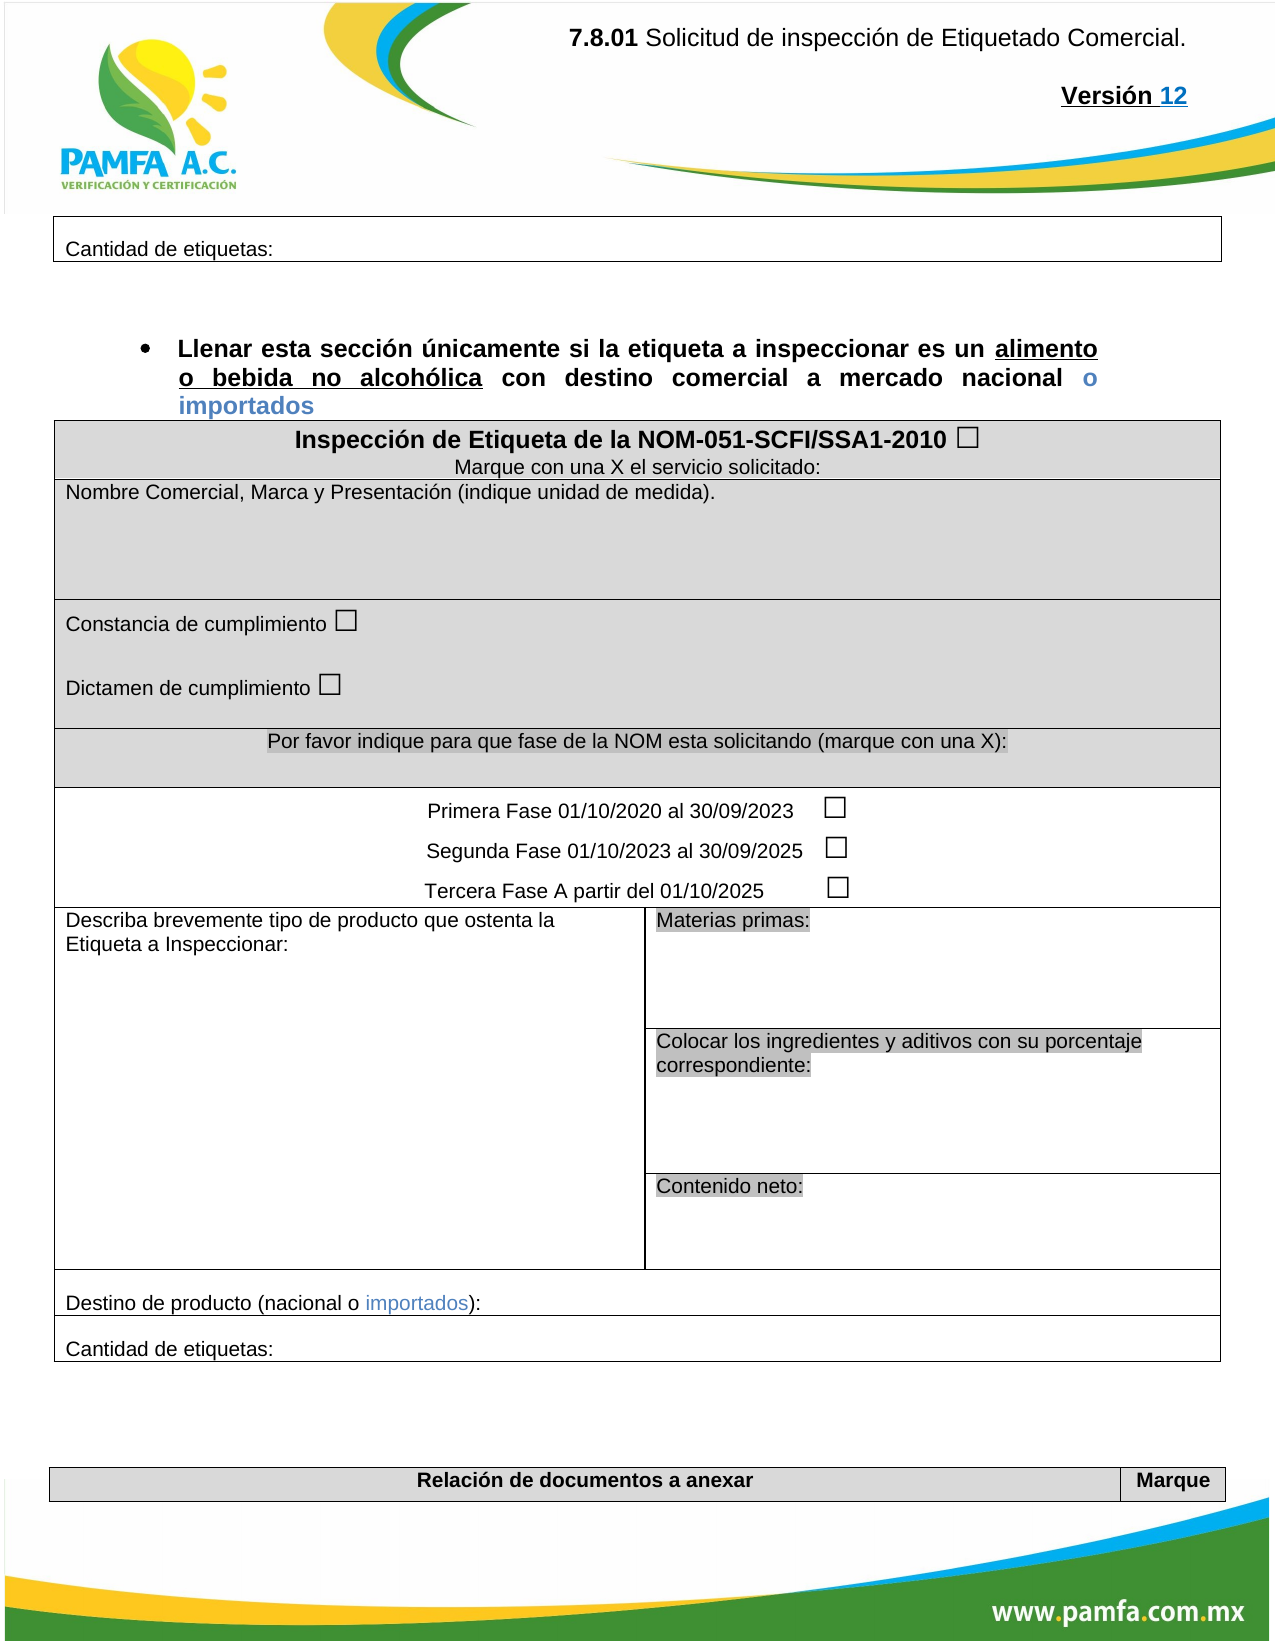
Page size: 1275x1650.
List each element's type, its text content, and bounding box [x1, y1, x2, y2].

table_cell Materias primas: [646, 908, 1220, 1028]
table_cell Constancia de cumplimiento Dictamen de cumplimiento [55, 600, 1220, 728]
table_cell Destino de producto (nacional o importados): [55, 1270, 1220, 1315]
table_cell Contenido neto: [646, 1174, 1220, 1269]
picture [3, 1, 1275, 214]
table_cell Primera Fase 01/10/2020 al 30/09/2023 Segunda Fase 01/10/2023 al 30/09/2025 Tercera Fase A partir del 01/10/2025 [55, 788, 1220, 907]
table_cell Cantidad de etiquetas: [54, 217, 1221, 261]
table_header Relación de documentos a anexar [50, 1468, 1120, 1501]
table_cell Nombre Comercial, Marca y Presentación (indique unidad de medida). [55, 480, 1220, 599]
table_cell Describa brevemente tipo de producto que ostenta la Etiqueta a Inspeccionar: [55, 908, 644, 1269]
table_header Inspección de Etiqueta de la NOM-051-SCFI/SSA1-2010 Marque con una X el servicio solicitado: [55, 421, 1220, 478]
table_header Marque con una X [1121, 1468, 1225, 1501]
picture [4, 1479, 1270, 1641]
table_cell Por favor indique para que fase de la NOM esta solicitando (marque con una X): [55, 729, 1220, 787]
table_cell Colocar los ingredientes y aditivos con su porcentaje correspondiente: [646, 1029, 1220, 1172]
list Llenar esta sección únicamente si la etiqueta a inspeccionar es un alimento o bebida no alcohólica con destino comercial a mercado nacional o importados [141, 334, 1098, 420]
table_cell Cantidad de etiquetas: [55, 1316, 1220, 1361]
